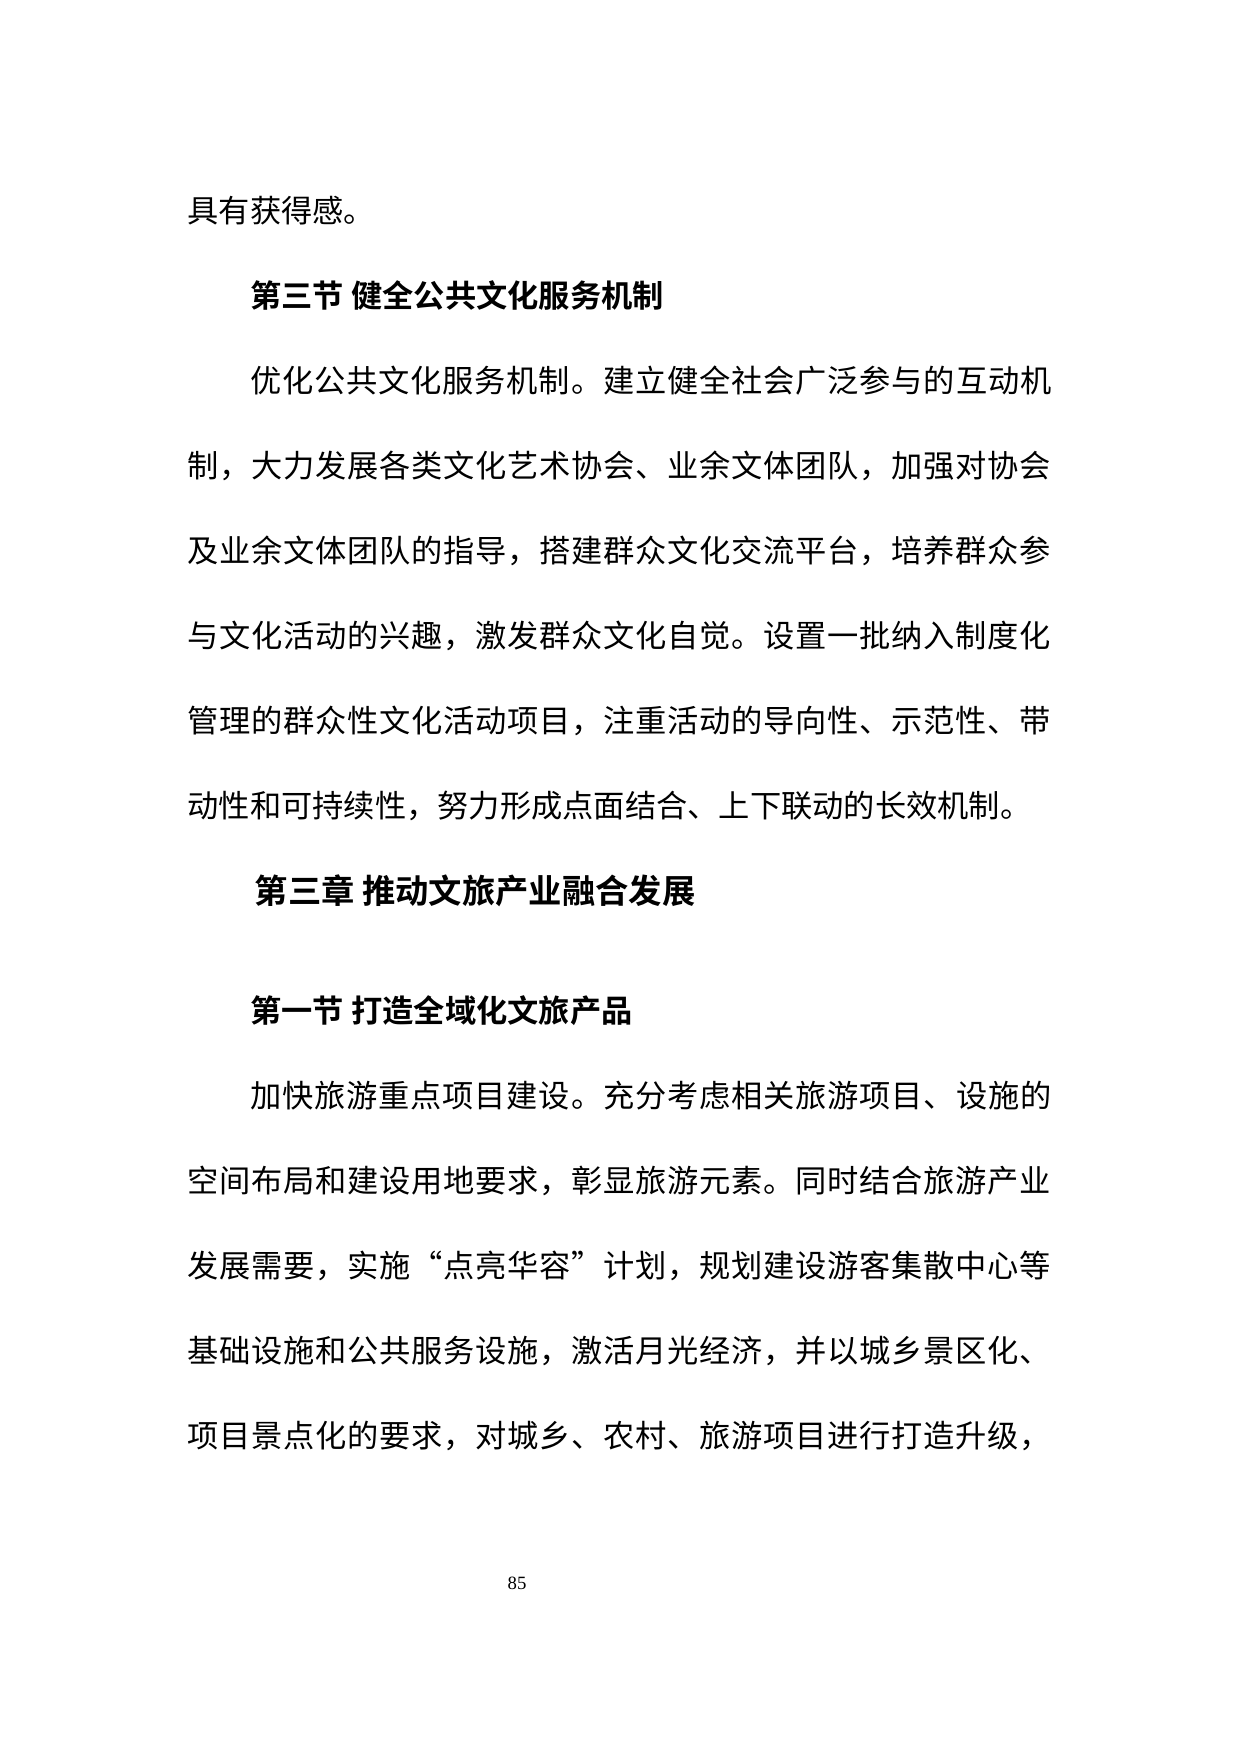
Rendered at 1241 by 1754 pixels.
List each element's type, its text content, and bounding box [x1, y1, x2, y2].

subtitle 第三章 推动文旅产业融合发展 [187, 846, 1053, 931]
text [187, 1051, 1053, 1476]
text 优化公共文化服务机制。建立健全社会广泛参与的互动机制，大力发展各类文化艺术协会、业余文体团队，加强对协会及业余文体团队的指导，搭建群众文化交流平台，培养群众参与文化活动的兴趣，激发群众文化自觉。设置一批纳入制度化管理的群众性文化活动项目，注重活动的导向性、示范性、带动性和可持续性，努力形成点面结合、上下联动的长效机制。 [187, 336, 1053, 846]
subtitle 第一节 打造全域化文旅产品 [187, 966, 1053, 1051]
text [187, 166, 1053, 251]
subtitle 第三节 健全公共文化服务机制 [187, 251, 1053, 336]
